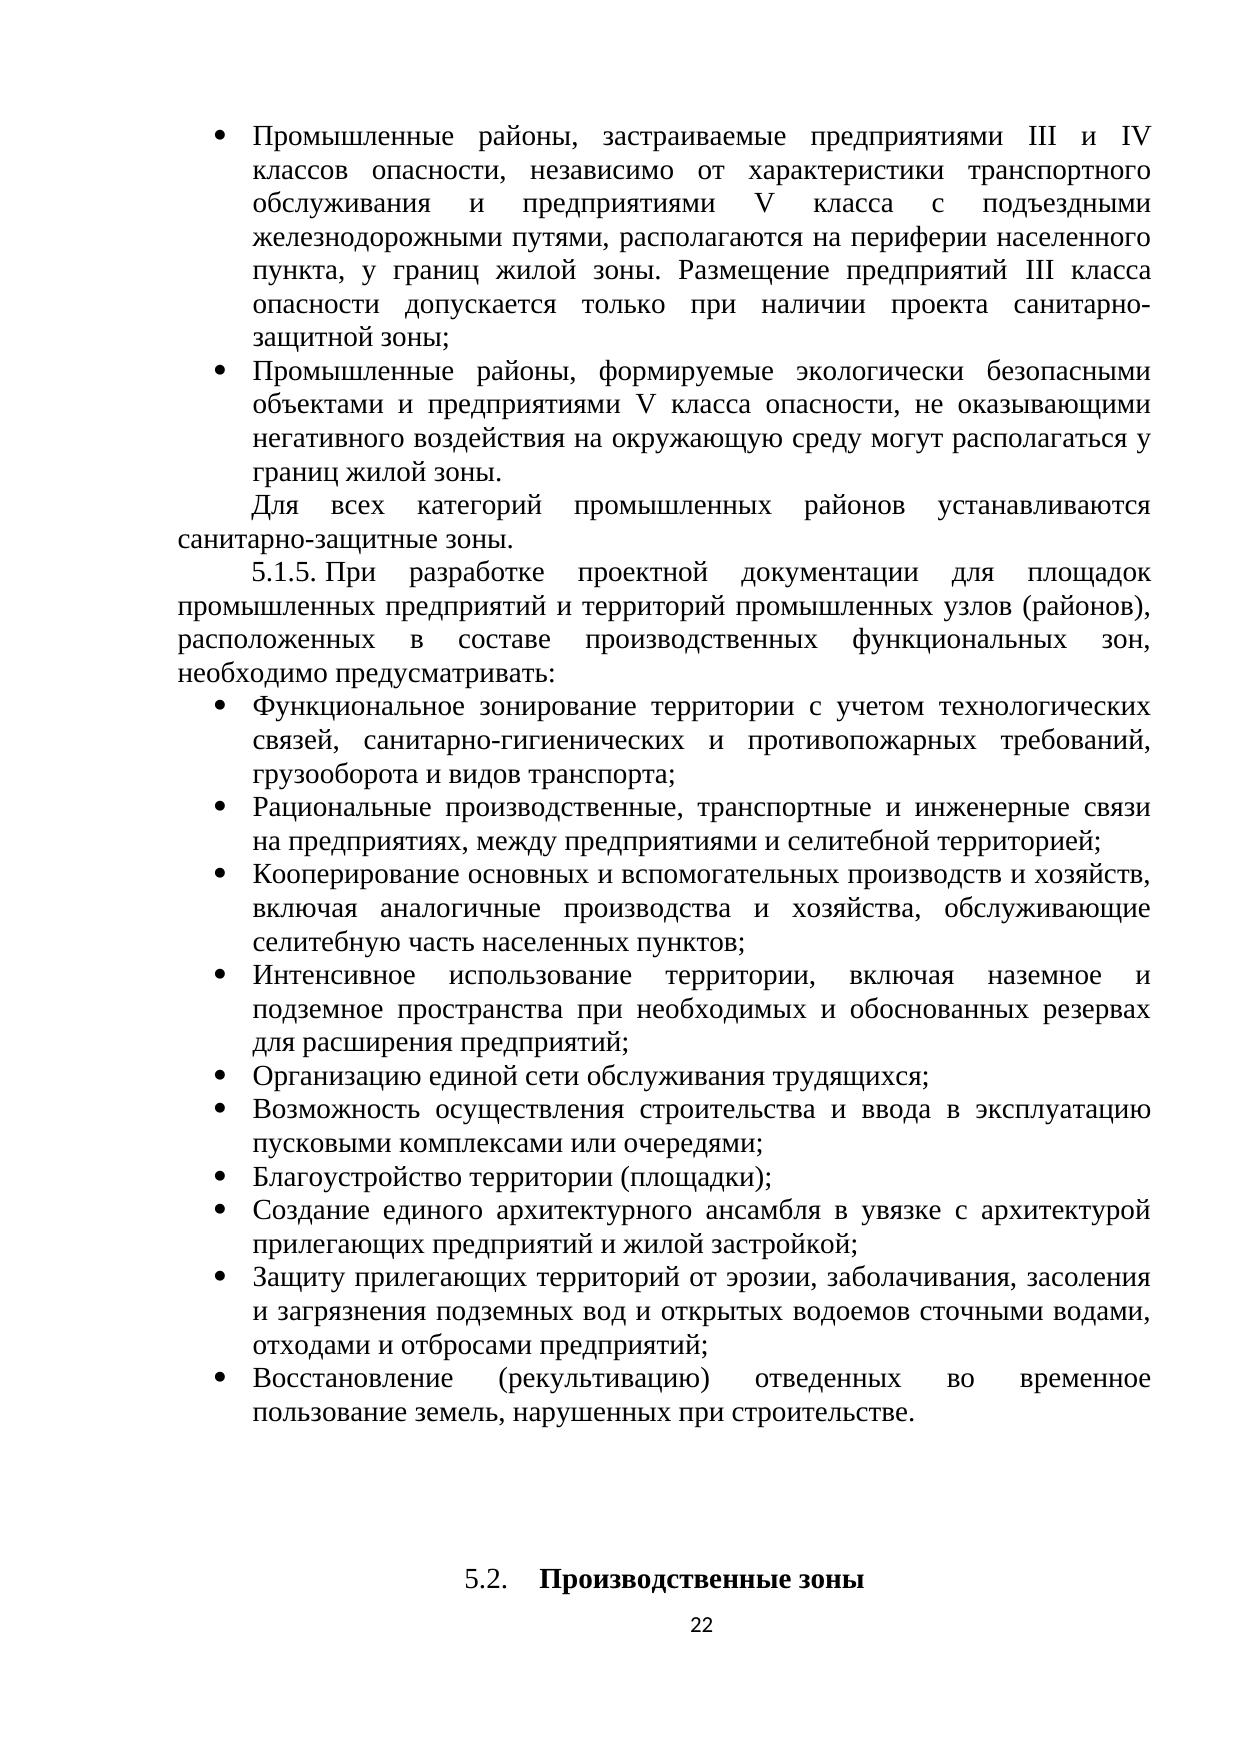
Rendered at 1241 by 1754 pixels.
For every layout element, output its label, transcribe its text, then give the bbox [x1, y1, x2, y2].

list Рациональные производственные, транспортные и инженерные связи на предприятиях, между предприятиями и селитебной территорией; [215, 789, 1152, 856]
list Восстановление (рекультивацию) отведенных во временное пользование земель, нарушенных при строительстве. [215, 1360, 1152, 1427]
list Интенсивное использование территории, включая наземное и подземное пространства при необходимых и обоснованных резервах для расширения предприятий; [215, 957, 1152, 1058]
list Возможность осуществления строительства и ввода в эксплуатацию пусковыми комплексами или очередями; [215, 1092, 1152, 1159]
text Для всех категорий промышленных районов устанавливаются санитарно-защитные зоны. [177, 487, 1152, 554]
list Кооперирование основных и вспомогательных производств и хозяйств, включая аналогичные производства и хозяйства, обслуживающие селитебную часть населенных пунктов; [215, 856, 1152, 957]
list Функциональное зонирование территории с учетом технологических связей, санитарно-гигиенических и противопожарных требований, грузооборота и видов транспорта; [215, 688, 1152, 789]
list Защиту прилегающих территорий от эрозии, заболачивания, засоления и загрязнения подземных вод и открытых водоемов сточными водами, отходами и отбросами предприятий; [215, 1259, 1152, 1360]
list Производственные зоны [177, 1562, 1152, 1595]
list Промышленные районы, формируемые экологически безопасными объектами и предприятиями V класса опасности, не оказывающими негативного воздействия на окружающую среду могут располагаться у границ жилой зоны. [215, 353, 1152, 487]
list Благоустройство территории (площадки); [215, 1159, 1152, 1192]
list Организацию единой сети обслуживания трудящихся; [215, 1058, 1152, 1092]
list Создание единого архитектурного ансамбля в увязке с архитектурой прилегающих предприятий и жилой застройкой; [215, 1192, 1152, 1259]
list При разработке проектной документации для площадок промышленных предприятий и территорий промышленных узлов (районов), расположенных в составе производственных функциональных зон, необходимо предусматривать: [177, 554, 1152, 688]
list Промышленные районы, застраиваемые предприятиями III и IV классов опасности, независимо от характеристики транспортного обслуживания и предприятиями V класса с подъездными железнодорожными путями, располагаются на периферии населенного пункта, у границ жилой зоны. Размещение предприятий III класса опасности допускается только при наличии проекта санитарно-защитной зоны; [215, 118, 1152, 353]
